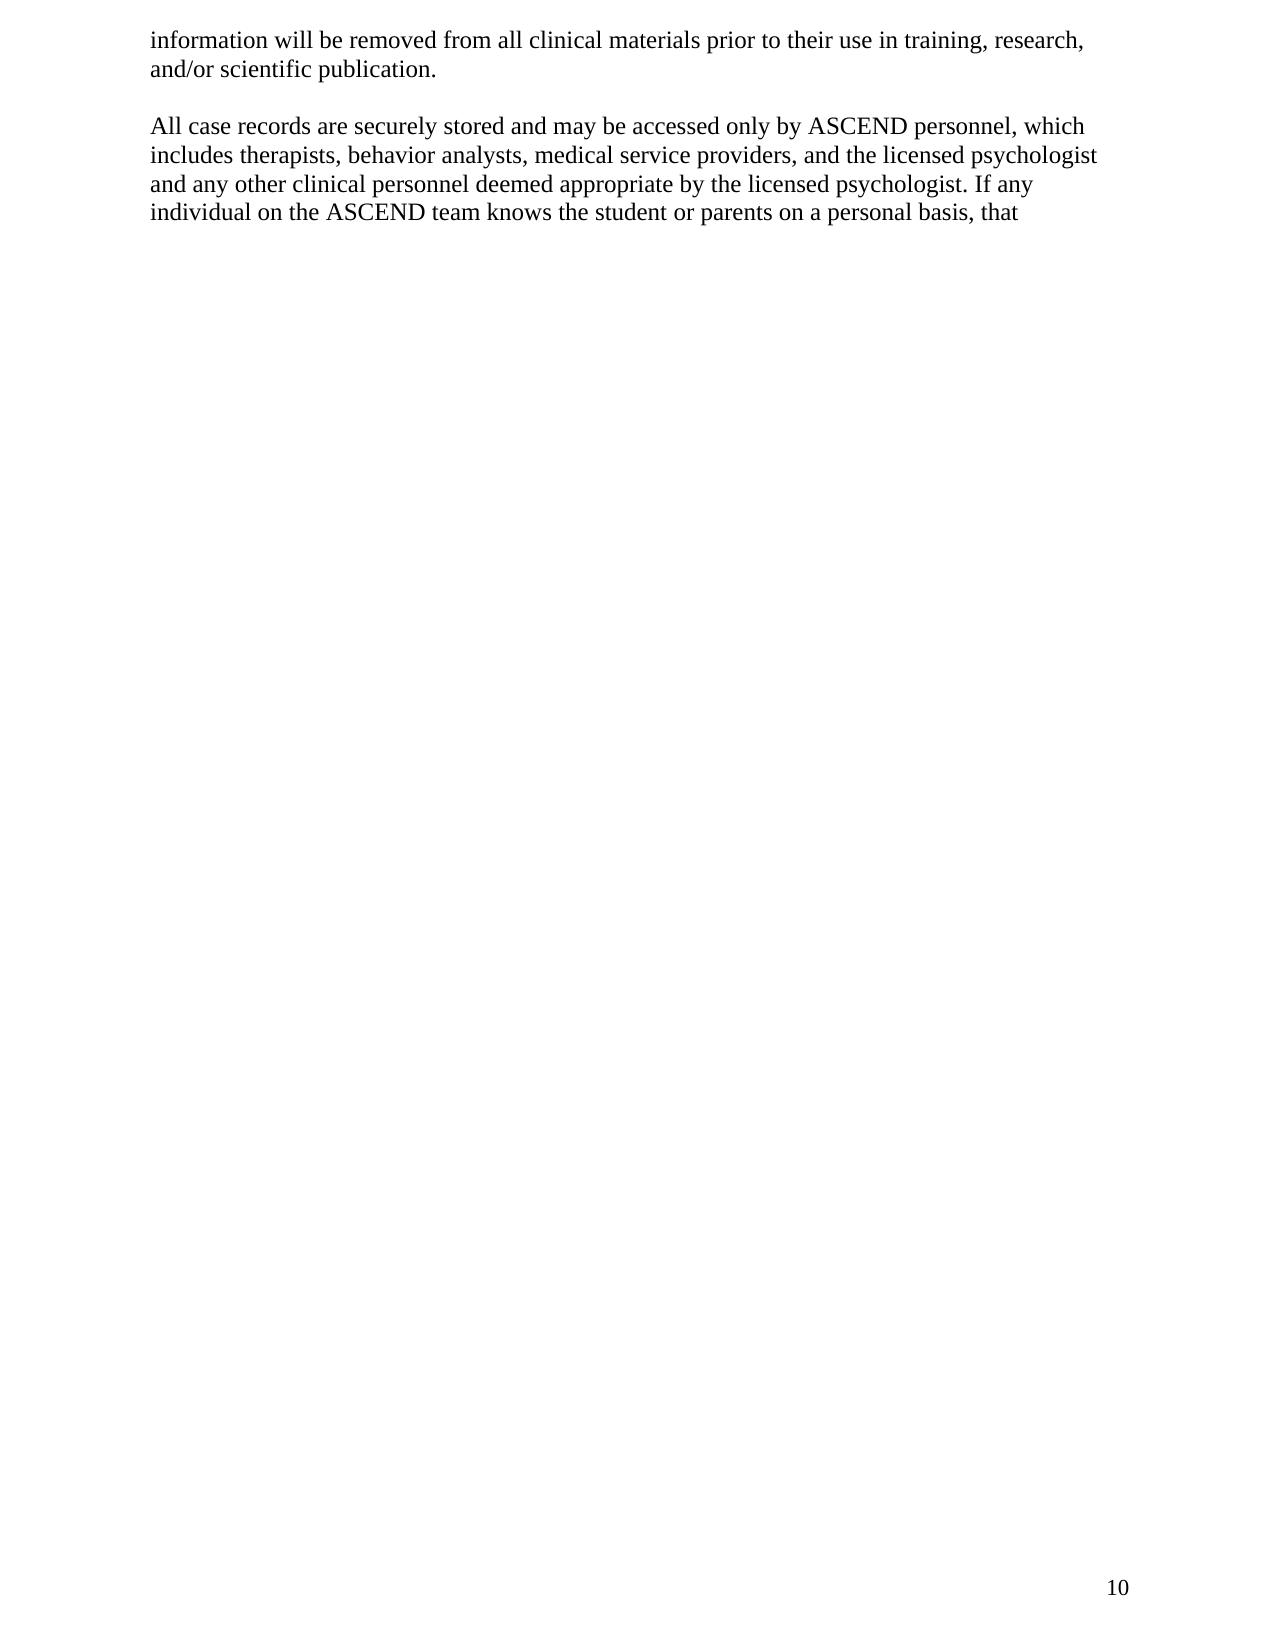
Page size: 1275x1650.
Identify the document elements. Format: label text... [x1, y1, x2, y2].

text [150, 25, 1119, 82]
text All case records are securely stored and may be accessed only by ASCEND personnel, which includes therapists, behavior analysts, medical service providers, and the licensed psychologist and any other clinical personnel deemed appropriate by the licensed psychologist. If any individual on the ASCEND team knows the student or parents on a personal basis, that [150, 111, 1129, 226]
